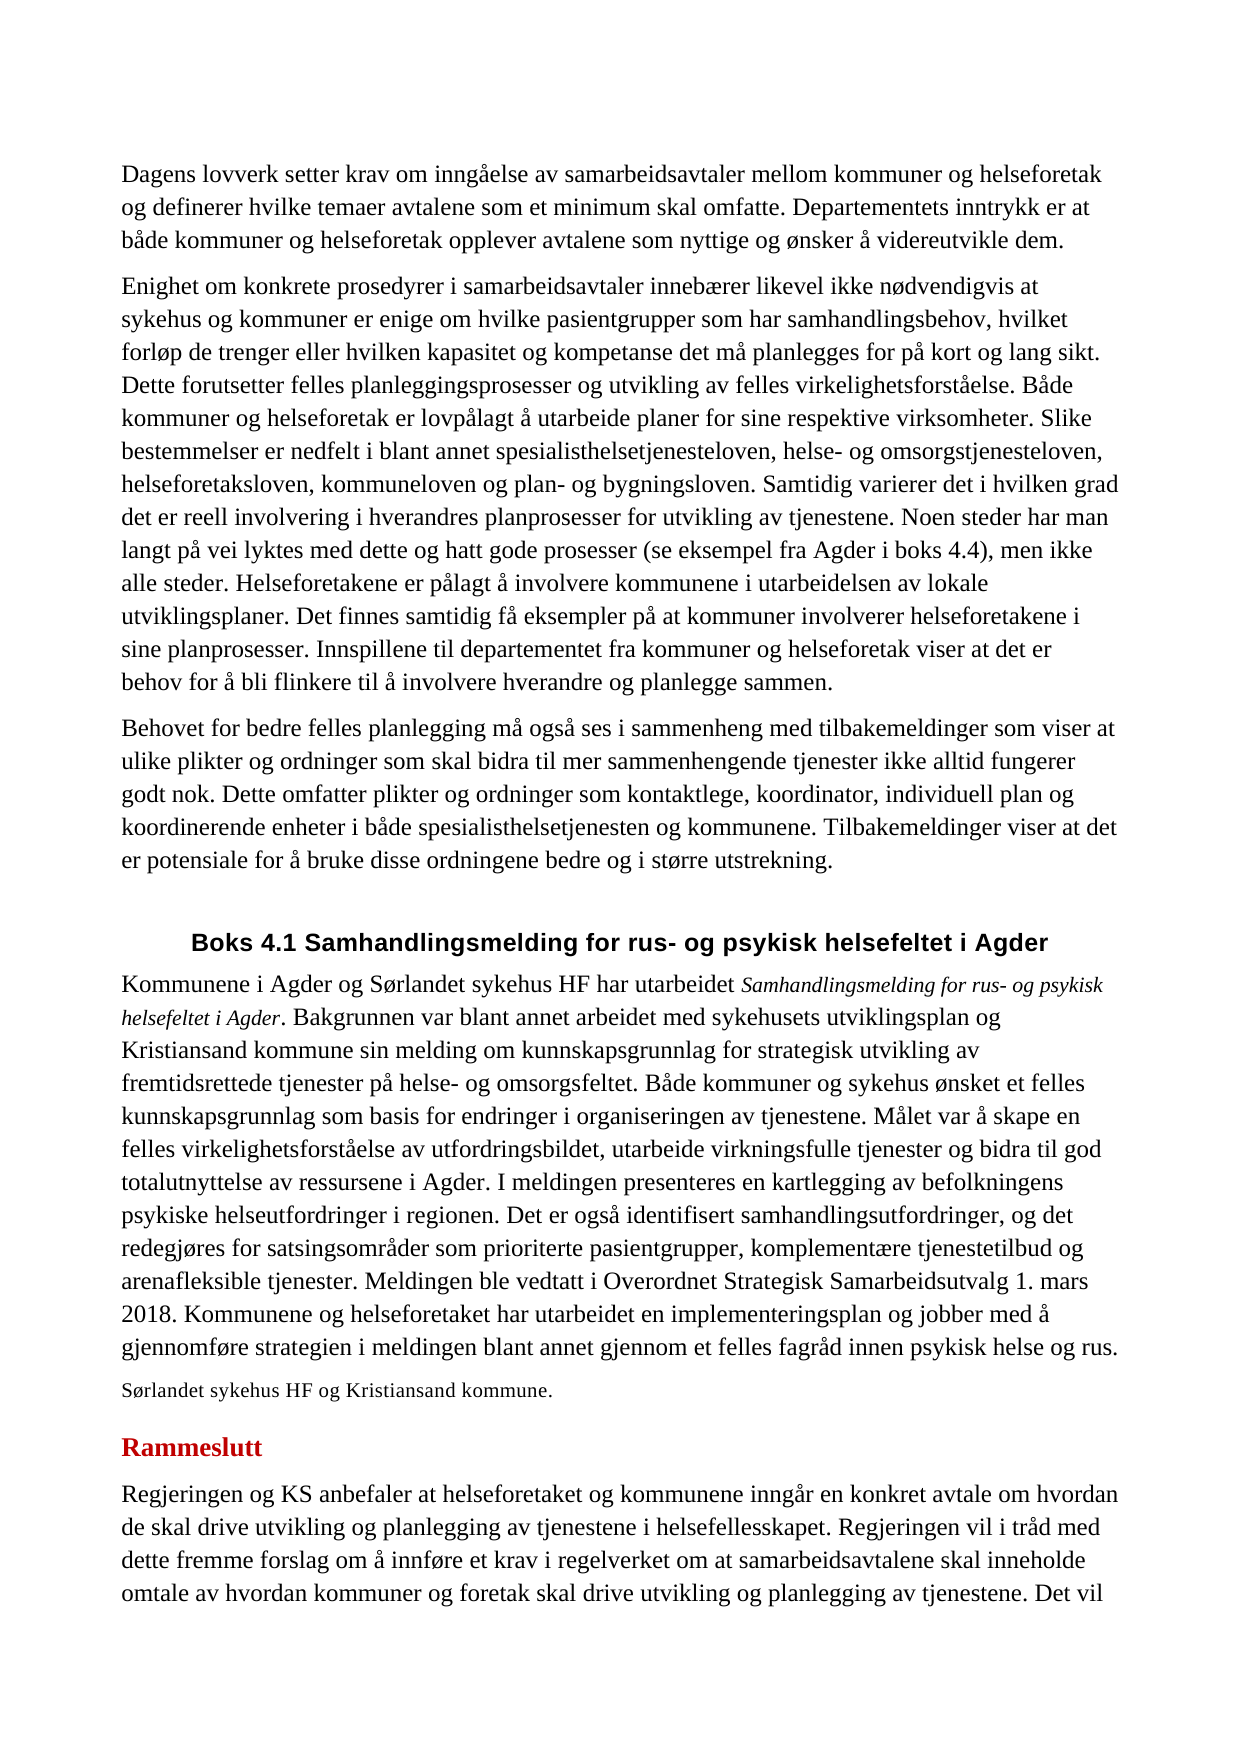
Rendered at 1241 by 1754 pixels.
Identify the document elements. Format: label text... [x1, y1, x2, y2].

text Dagens lovverk setter krav om inngåelse av samarbeidsavtaler mellom kommuner og helseforetak og definerer hvilke temaer avtalene som et minimum skal omfatte. Departementets inntrykk er at både kommuner og helseforetak opplever avtalene som nyttige og ønsker å videreutvikle dem. [121, 159, 1119, 254]
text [121, 1479, 1119, 1607]
text Samhandlingsmelding for rus- og psykisk helsefeltet i Agder [121, 928, 1119, 957]
text Enighet om konkrete prosedyrer i samarbeidsavtaler innebærer likevel ikke nødvendigvis at sykehus og kommuner er enige om hvilke pasientgrupper som har samhandlingsbehov, hvilket forløp de trenger eller hvilken kapasitet og kompetanse det må planlegges for på kort og lang sikt. Dette forutsetter felles planleggingsprosesser og utvikling av felles virkelighetsforståelse. Både kommuner og helseforetak er lovpålagt å utarbeide planer for sine respektive virksomheter. Slike bestemmelser er nedfelt i blant annet spesialisthelsetjenesteloven, helse- og omsorgstjenesteloven, helseforetaksloven, kommuneloven og plan- og bygningsloven. Samtidig varierer det i hvilken grad det er reell involvering i hverandres planprosesser for utvikling av tjenestene. Noen steder har man langt på vei lyktes med dette og hatt gode prosesser (se eksempel fra Agder i boks 4.4), men ikke alle steder. Helseforetakene er pålagt å involvere kommunene i utarbeidelsen av lokale utviklingsplaner. Det finnes samtidig få eksempler på at kommuner involverer helseforetakene i sine planprosesser. Innspillene til departementet fra kommuner og helseforetak viser at det er behov for å bli flinkere til å involvere hverandre og planlegge sammen. [121, 271, 1119, 696]
text Rammeslutt [121, 1431, 1119, 1462]
text Behovet for bedre felles planlegging må også ses i sammenheng med tilbakemeldinger som viser at ulike plikter og ordninger som skal bidra til mer sammenhengende tjenester ikke alltid fungerer godt nok. Dette omfatter plikter og ordninger som kontaktlege, koordinator, individuell plan og koordinerende enheter i både spesialisthelsetjenesten og kommunene. Tilbakemeldinger viser at det er potensiale for å bruke disse ordningene bedre og i større utstrekning. [121, 713, 1119, 874]
text Kommunene i Agder og Sørlandet sykehus HF har utarbeidet Samhandlingsmelding for rus- og psykisk helsefeltet i Agder. Bakgrunnen var blant annet arbeidet med sykehusets utviklingsplan og Kristiansand kommune sin melding om kunnskapsgrunnlag for strategisk utvikling av fremtidsrettede tjenester på helse- og omsorgsfeltet. Både kommuner og sykehus ønsket et felles kunnskapsgrunnlag som basis for endringer i organiseringen av tjenestene. Målet var å skape en felles virkelighetsforståelse av utfordringsbildet, utarbeide virkningsfulle tjenester og bidra til god totalutnyttelse av ressursene i Agder. I meldingen presenteres en kartlegging av befolkningens psykiske helseutfordringer i regionen. Det er også identifisert samhandlingsutfordringer, og det redegjøres for satsingsområder som prioriterte pasientgrupper, komplementære tjenestetilbud og arenafleksible tjenester. Meldingen ble vedtatt i Overordnet Strategisk Samarbeidsutvalg 1. mars 2018. Kommunene og helseforetaket har utarbeidet en implementeringsplan og jobber med å gjennomføre strategien i meldingen blant annet gjennom et felles fagråd innen psykisk helse og rus. [121, 969, 1119, 1361]
text Sørlandet sykehus HF og Kristiansand kommune. [121, 1378, 1119, 1402]
